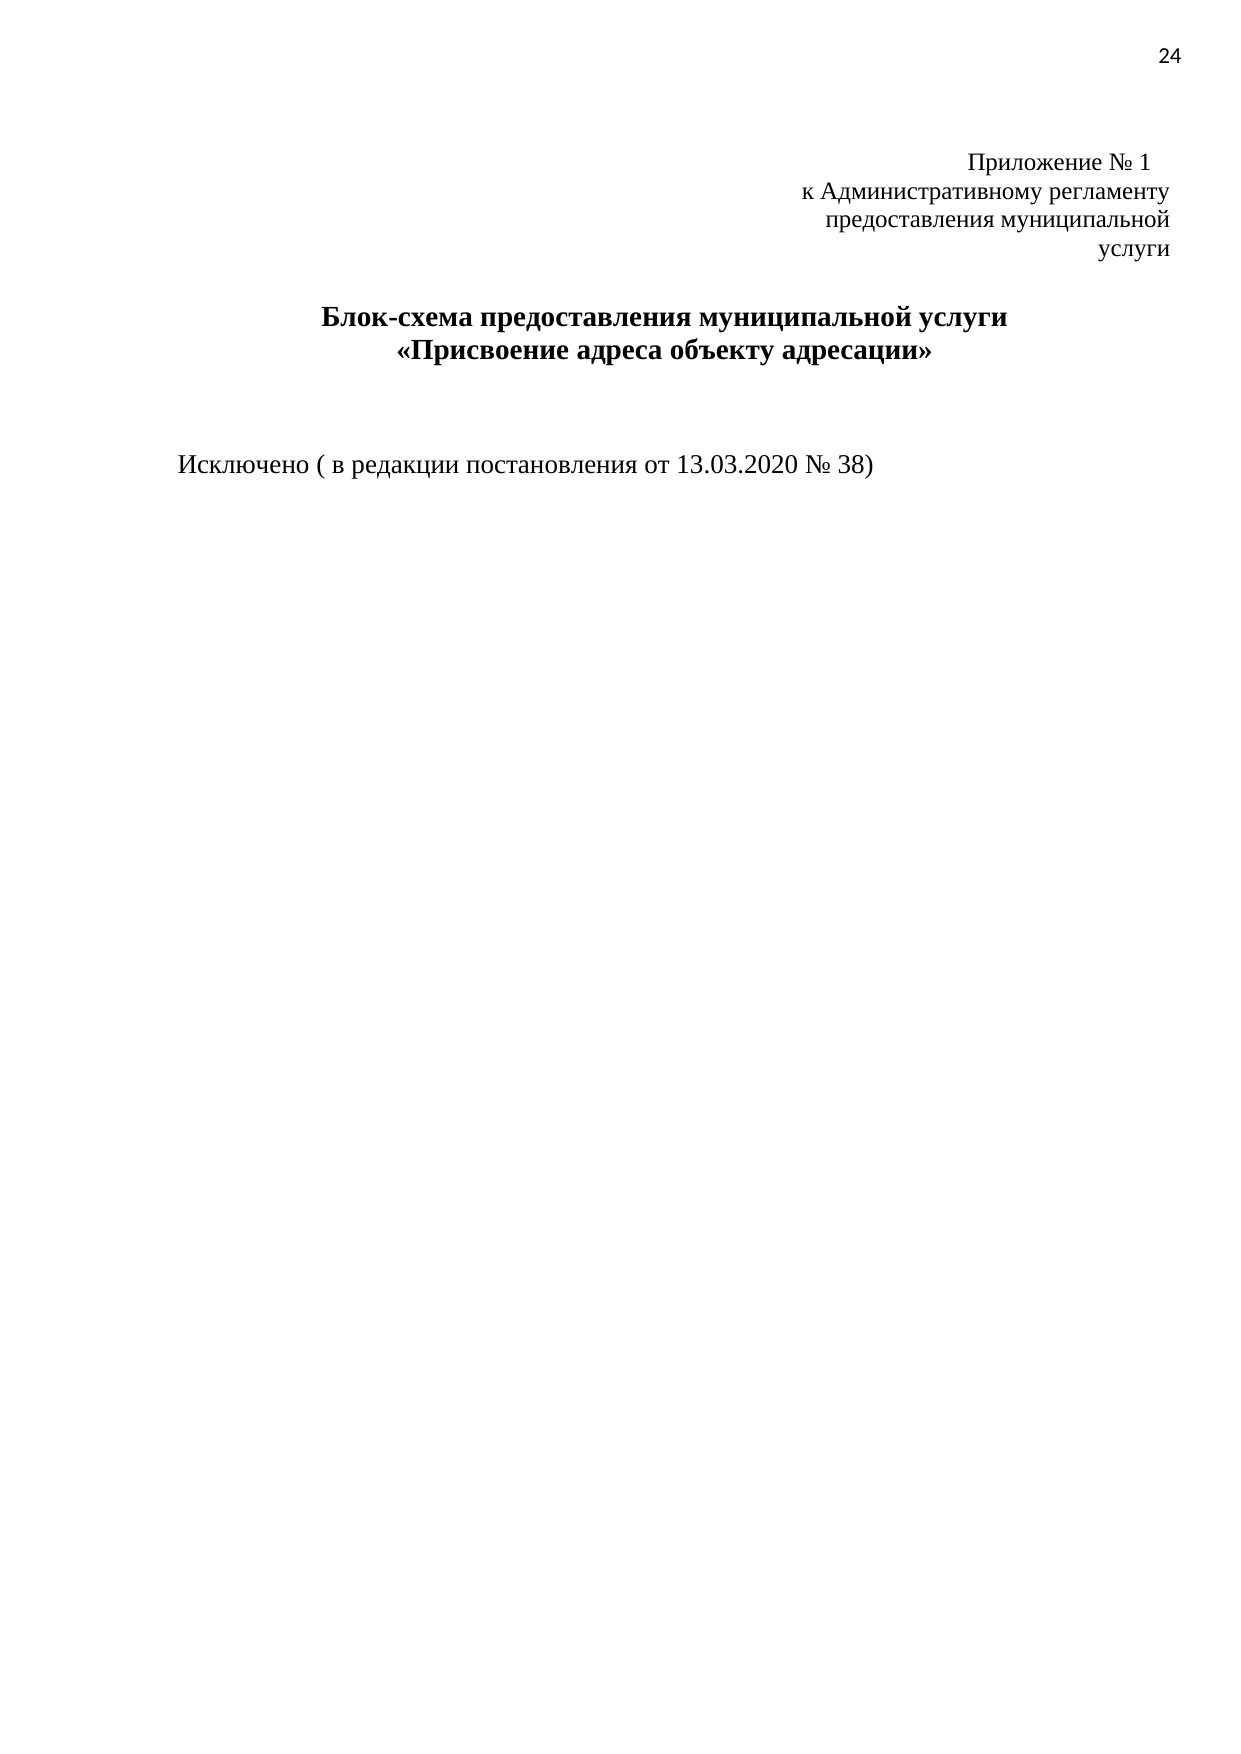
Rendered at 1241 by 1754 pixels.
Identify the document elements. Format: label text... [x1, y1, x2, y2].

table_header Блок-схема предоставления муниципальной услуги «Присвоение адреса объекту адресации» [169, 291, 1159, 441]
table_header Приложение № 1 к Административному регламенту предоставления муниципальной услуги [609, 147, 1181, 262]
table_cell Исключено ( в редакции постановления от 13.03.2020 № 38) [169, 441, 1159, 487]
